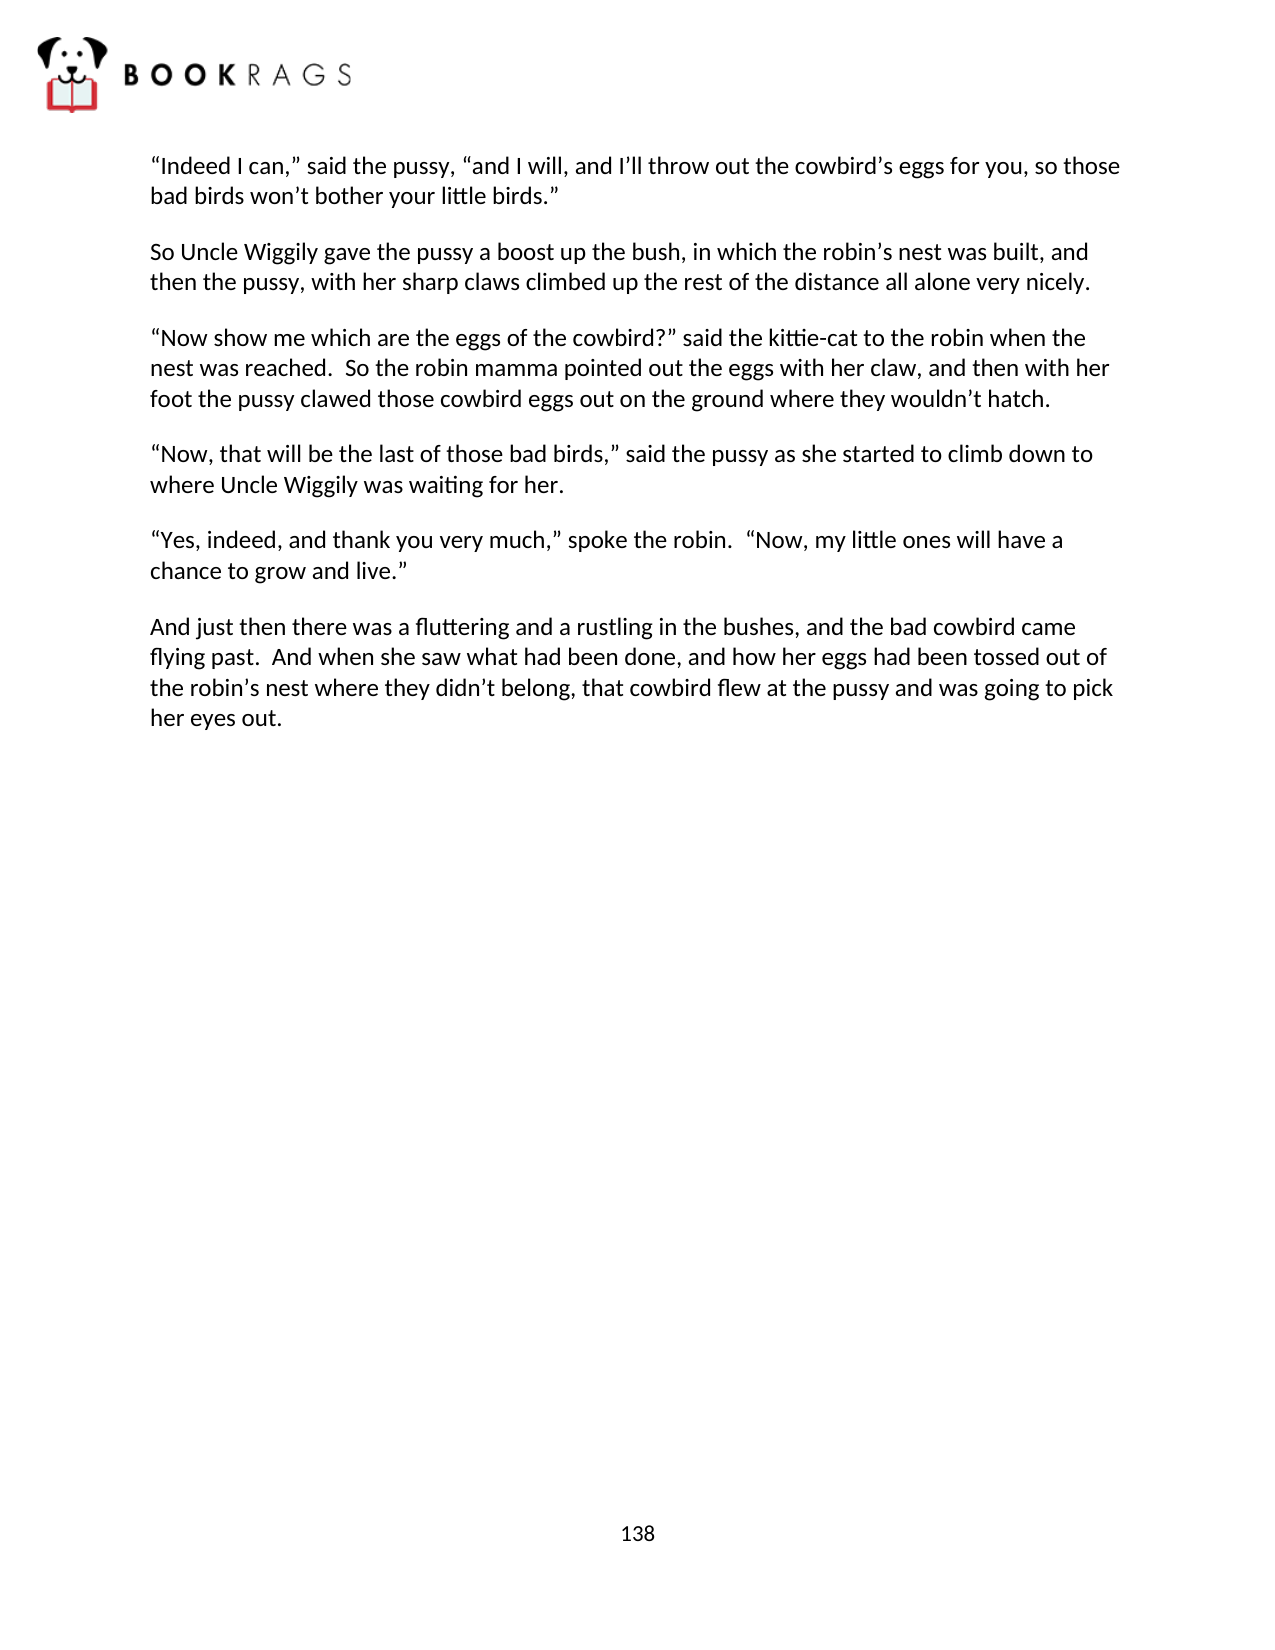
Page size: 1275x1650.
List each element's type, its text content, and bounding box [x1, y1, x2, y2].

text “Now show me which are the eggs of the cowbird?” said the kittie-cat to the robin when the nest was reached. So the robin mamma pointed out the eggs with her claw, and then with her foot the pussy clawed those cowbird eggs out on the ground where they wouldn’t hatch. [150, 322, 1125, 414]
text “Yes, indeed, and thank you very much,” spoke the robin. “Now, my little ones will have a chance to grow and live.” [150, 525, 1125, 586]
text “Indeed I can,” said the pussy, “and I will, and I’ll throw out the cowbird’s eggs for you, so those bad birds won’t bother your little birds.” [150, 150, 1125, 211]
text “Now, that will be the last of those bad birds,” said the pussy as she started to climb down to where Uncle Wiggily was waiting for her. [150, 439, 1125, 500]
text So Uncle Wiggily gave the pussy a boost up the bush, in which the robin’s nest was built, and then the pussy, with her sharp claws climbed up the rest of the distance all alone very nicely. [150, 236, 1125, 297]
picture [37, 37, 351, 113]
text And just then there was a fluttering and a rustling in the bushes, and the bad cowbird came flying past. And when she saw what had been done, and how her eggs had been tossed out of the robin’s nest where they didn’t belong, that cowbird flew at the pussy and was going to pick her eyes out. [150, 611, 1125, 733]
